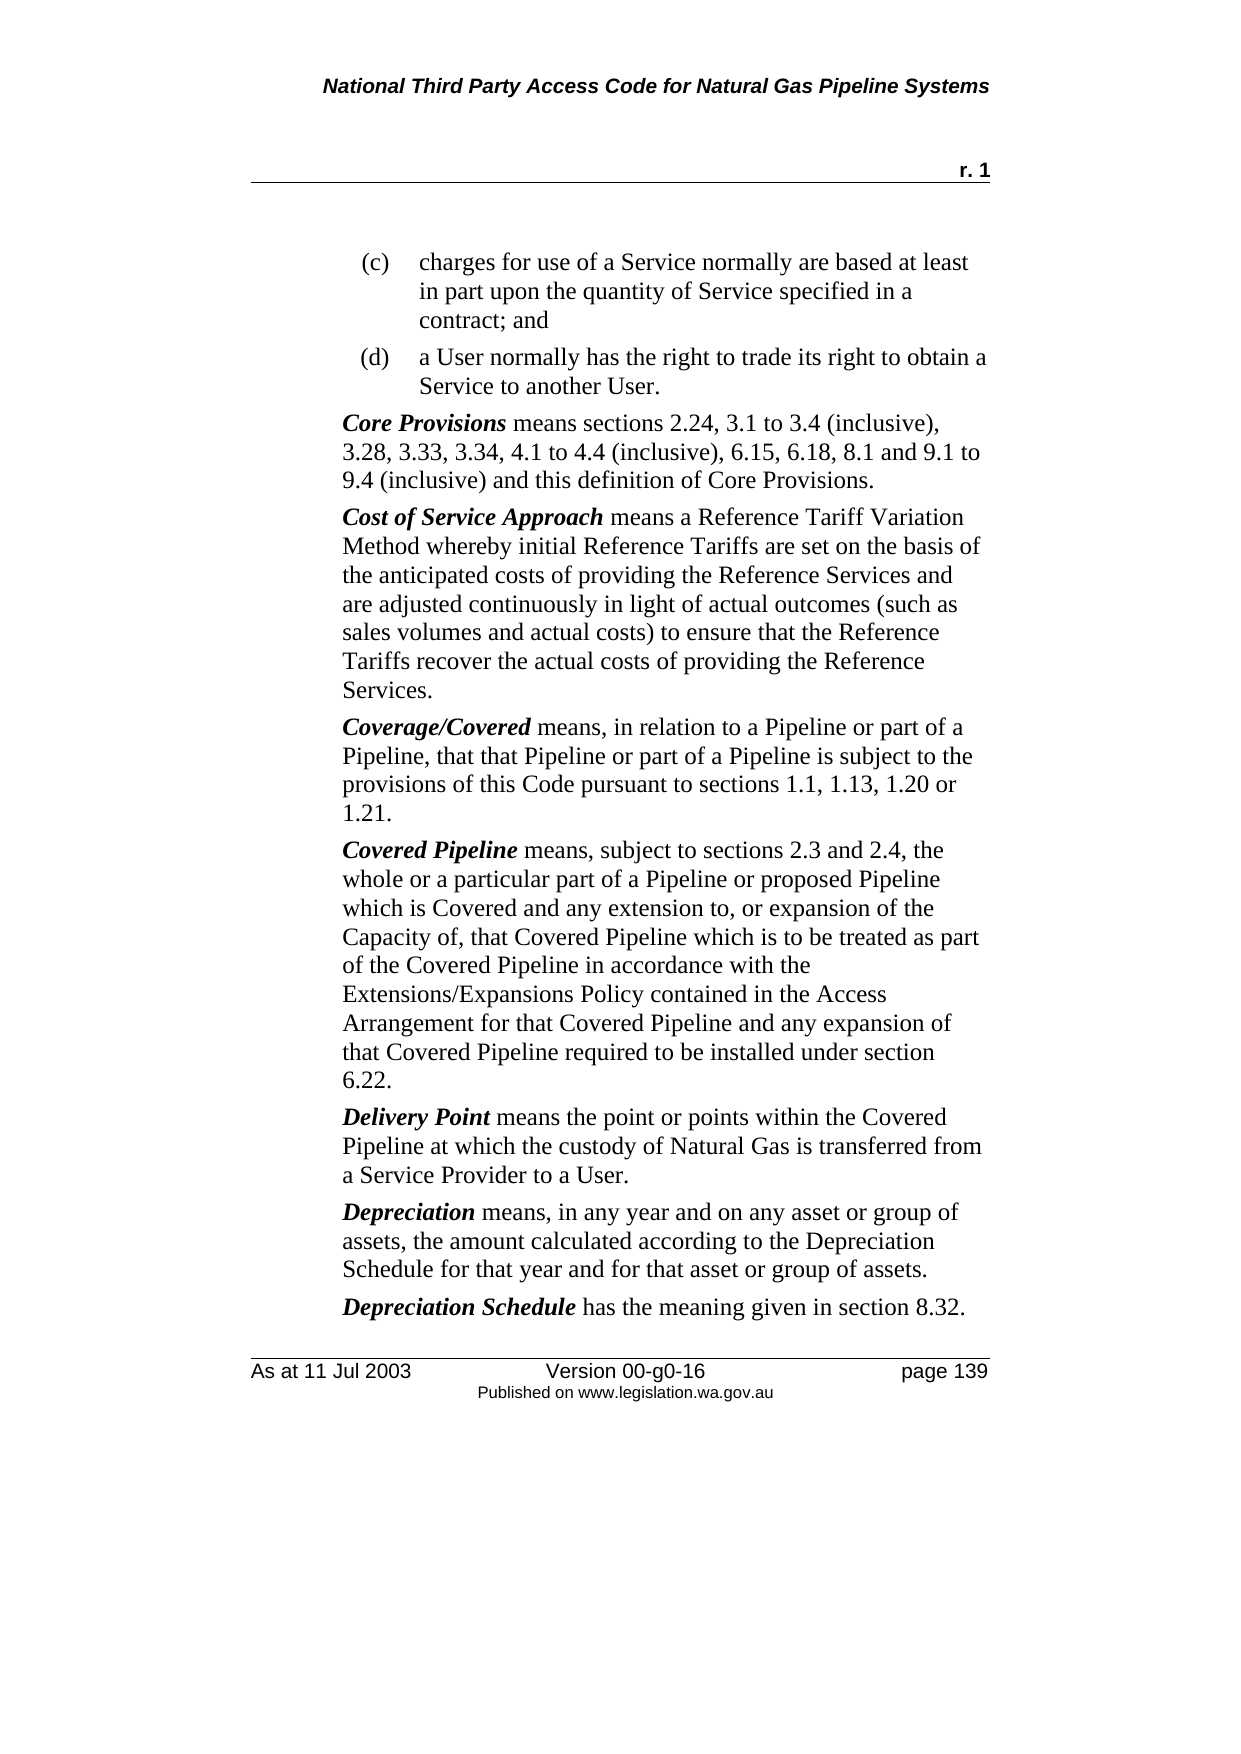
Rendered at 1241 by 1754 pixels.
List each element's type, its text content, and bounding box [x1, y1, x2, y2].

text Depreciation means, in any year and on any asset or group of assets, the amount calculated according to the Depreciation Schedule for that year and for that asset or group of assets. [251, 1197, 990, 1283]
text Cost of Service Approach means a Reference Tariff Variation Method whereby initial Reference Tariffs are set on the basis of the anticipated costs of providing the Reference Services and are adjusted continuously in light of actual outcomes (such as sales volumes and actual costs) to ensure that the Reference Tariffs recover the actual costs of providing the Reference Services. [251, 502, 990, 704]
text Depreciation Schedule has the meaning given in section 8.32. [251, 1292, 990, 1320]
text (c) charges for use of a Service normally are based at least in part upon the quantity of Service specified in a contract; and [251, 247, 990, 334]
text Covered Pipeline means, subject to sections 2.3 and 2.4, the whole or a particular part of a Pipeline or proposed Pipeline which is Covered and any extension to, or expansion of the Capacity of, that Covered Pipeline which is to be treated as part of the Covered Pipeline in accordance with the Extensions/Expansions Policy contained in the Access Arrangement for that Covered Pipeline and any expansion of that Covered Pipeline required to be installed under section 6.22. [251, 835, 990, 1094]
text (d) a User normally has the right to trade its right to obtain a Service to another User. [251, 342, 990, 399]
text Delivery Point means the point or points within the Covered Pipeline at which the custody of Natural Gas is transferred from a Service Provider to a User. [251, 1102, 990, 1189]
text Core Provisions means sections 2.24, 3.1 to 3.4 (inclusive), 3.28, 3.33, 3.34, 4.1 to 4.4 (inclusive), 6.15, 6.18, 8.1 and 9.1 to 9.4 (inclusive) and this definition of Core Provisions. [251, 408, 990, 494]
text Coverage/Covered means, in relation to a Pipeline or part of a Pipeline, that that Pipeline or part of a Pipeline is subject to the provisions of this Code pursuant to sections 1.1, 1.13, 1.20 or 1.21. [251, 712, 990, 827]
